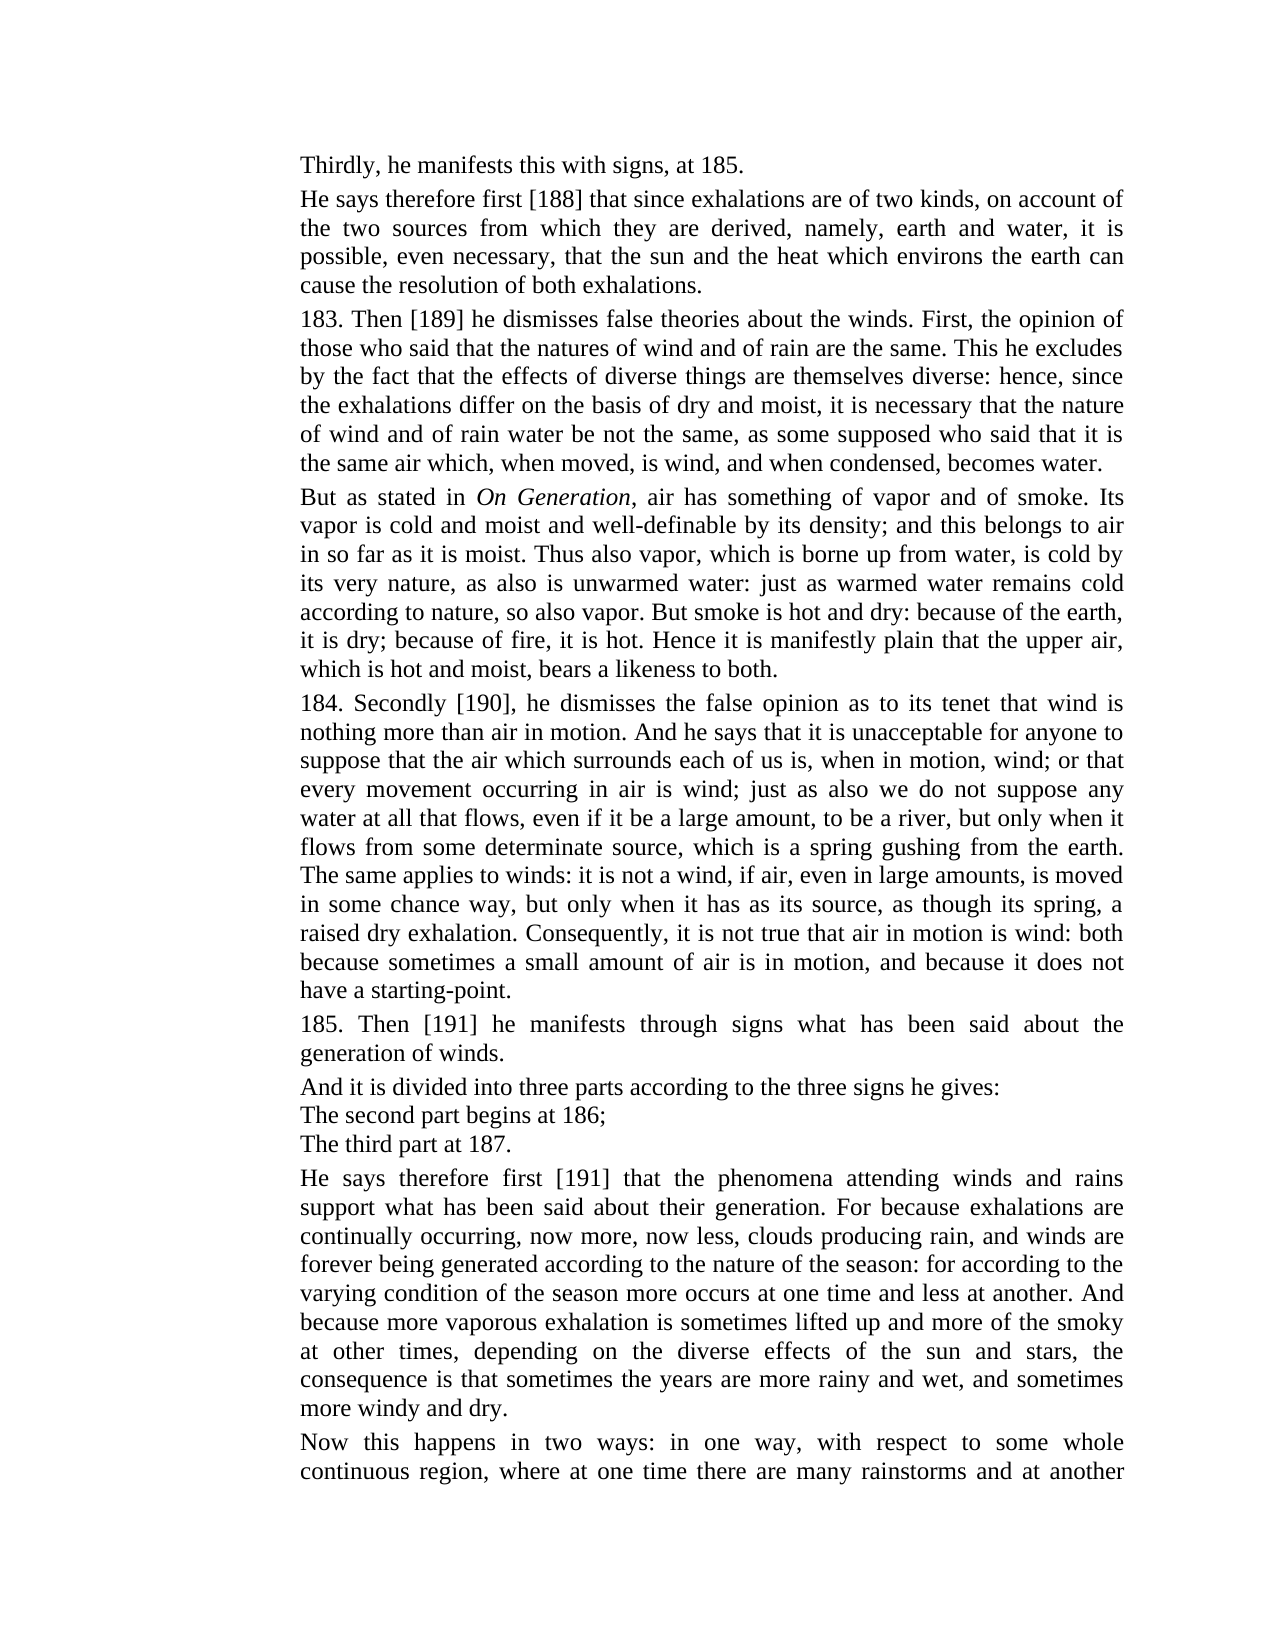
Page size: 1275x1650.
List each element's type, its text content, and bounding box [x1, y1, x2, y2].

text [300, 1427, 1125, 1484]
text He says therefore first [191] that the phenomena attending winds and rains support what has been said about their generation. For because exhalations are continually occurring, now more, now less, clouds producing rain, and winds are forever being generated according to the nature of the season: for according to the varying condition of the season more occurs at one time and less at another. And because more vaporous exhalation is sometimes lifted up and more of the smoky at other times, depending on the diverse effects of the sun and stars, the consequence is that sometimes the years are more rainy and wet, and sometimes more windy and dry. [300, 1163, 1125, 1422]
text And it is divided into three parts according to the three signs he gives: [300, 1072, 1125, 1101]
text 183. Then [189] he dismisses false theories about the winds. First, the opinion of those who said that the natures of wind and of rain are the same. This he excludes by the fact that the effects of diverse things are themselves diverse: hence, since the exhalations differ on the basis of dry and moist, it is necessary that the nature of wind and of rain water be not the same, as some supposed who said that it is the same air which, when moved, is wind, and when condensed, becomes water. [300, 304, 1125, 476]
text Thirdly, he manifests this with signs, at 185. [300, 150, 1125, 179]
text 184. Secondly [190], he dismisses the false opinion as to its tenet that wind is nothing more than air in motion. And he says that it is unacceptable for anyone to suppose that the air which surrounds each of us is, when in motion, wind; or that every movement occurring in air is wind; just as also we do not suppose any water at all that flows, even if it be a large amount, to be a river, but only when it flows from some determinate source, which is a spring gushing from the earth. The same applies to winds: it is not a wind, if air, even in large amounts, is moved in some chance way, but only when it has as its source, as though its spring, a raised dry exhalation. Consequently, it is not true that air in motion is wind: both because sometimes a small amount of air is in motion, and because it does not have a starting-point. [300, 688, 1125, 1004]
text 185. Then [191] he manifests through signs what has been said about the generation of winds. [300, 1009, 1125, 1067]
text The third part at 187. [300, 1129, 1125, 1158]
text The second part begins at 186; [300, 1101, 1125, 1129]
text He says therefore first [188] that since exhalations are of two kinds, on account of the two sources from which they are derived, namely, earth and water, it is possible, even necessary, that the sun and the heat which environs the earth can cause the resolution of both exhalations. [300, 184, 1125, 299]
text But as stated in On Generation, air has something of vapor and of smoke. Its vapor is cold and moist and well-definable by its density; and this belongs to air in so far as it is moist. Thus also vapor, which is borne up from water, is cold by its very nature, as also is unwarmed water: just as warmed water remains cold according to nature, so also vapor. But smoke is hot and dry: because of the earth, it is dry; because of fire, it is hot. Hence it is manifestly plain that the upper air, which is hot and moist, bears a likeness to both. [300, 482, 1125, 683]
